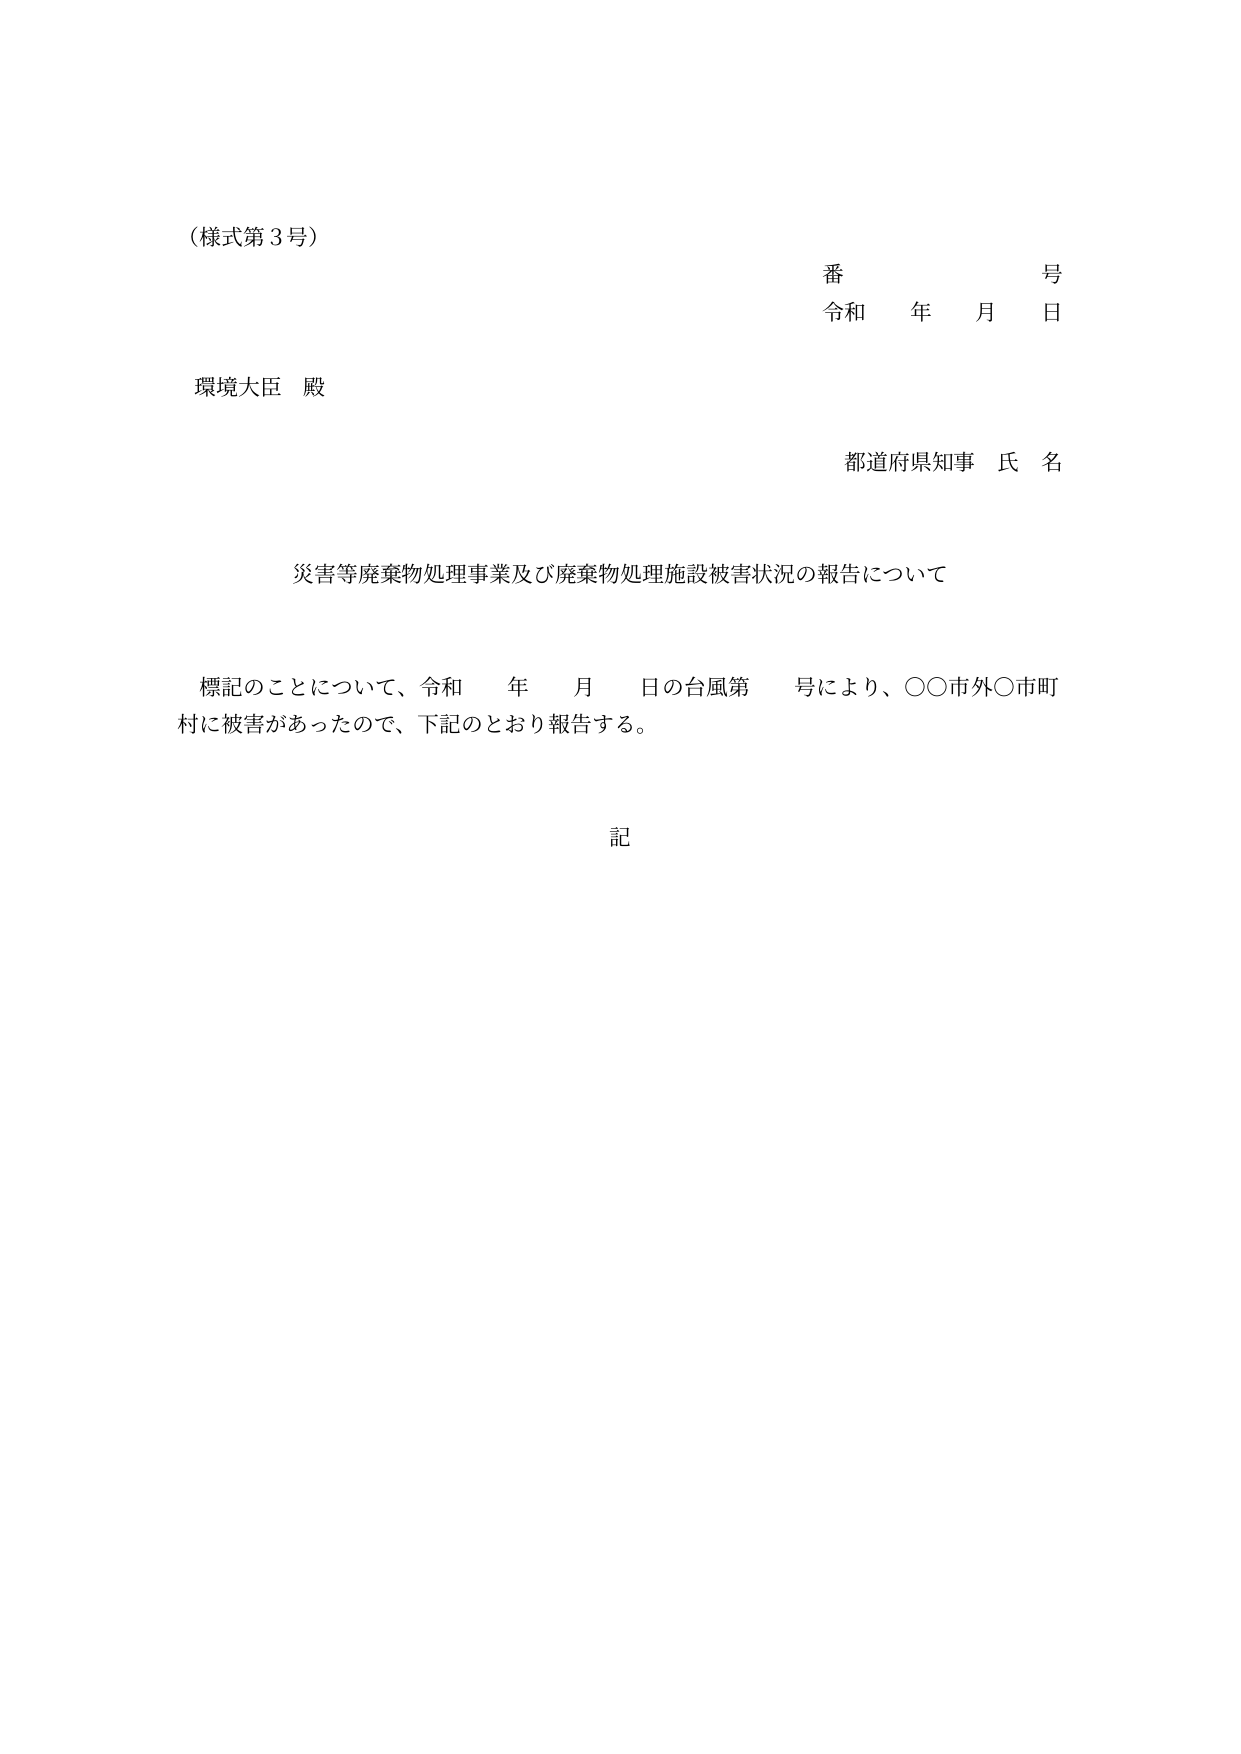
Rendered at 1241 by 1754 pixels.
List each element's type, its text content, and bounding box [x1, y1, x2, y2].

text 番 号 [177, 254, 1063, 292]
text 災害等廃棄物処理事業及び廃棄物処理施設被害状況の報告について [177, 554, 1063, 592]
subtitle 記 [177, 817, 1063, 854]
text 都道府県知事 氏 名 [177, 442, 1063, 479]
text 令和 年 月 日 [177, 292, 1063, 329]
text 環境大臣 殿 [177, 367, 1063, 404]
text （様式第３号） [177, 217, 1063, 254]
text 標記のことについて、令和 年 月 日の台風第 号により、○○市外○市町村に被害があったので、下記のとおり報告する。 [177, 667, 1063, 742]
